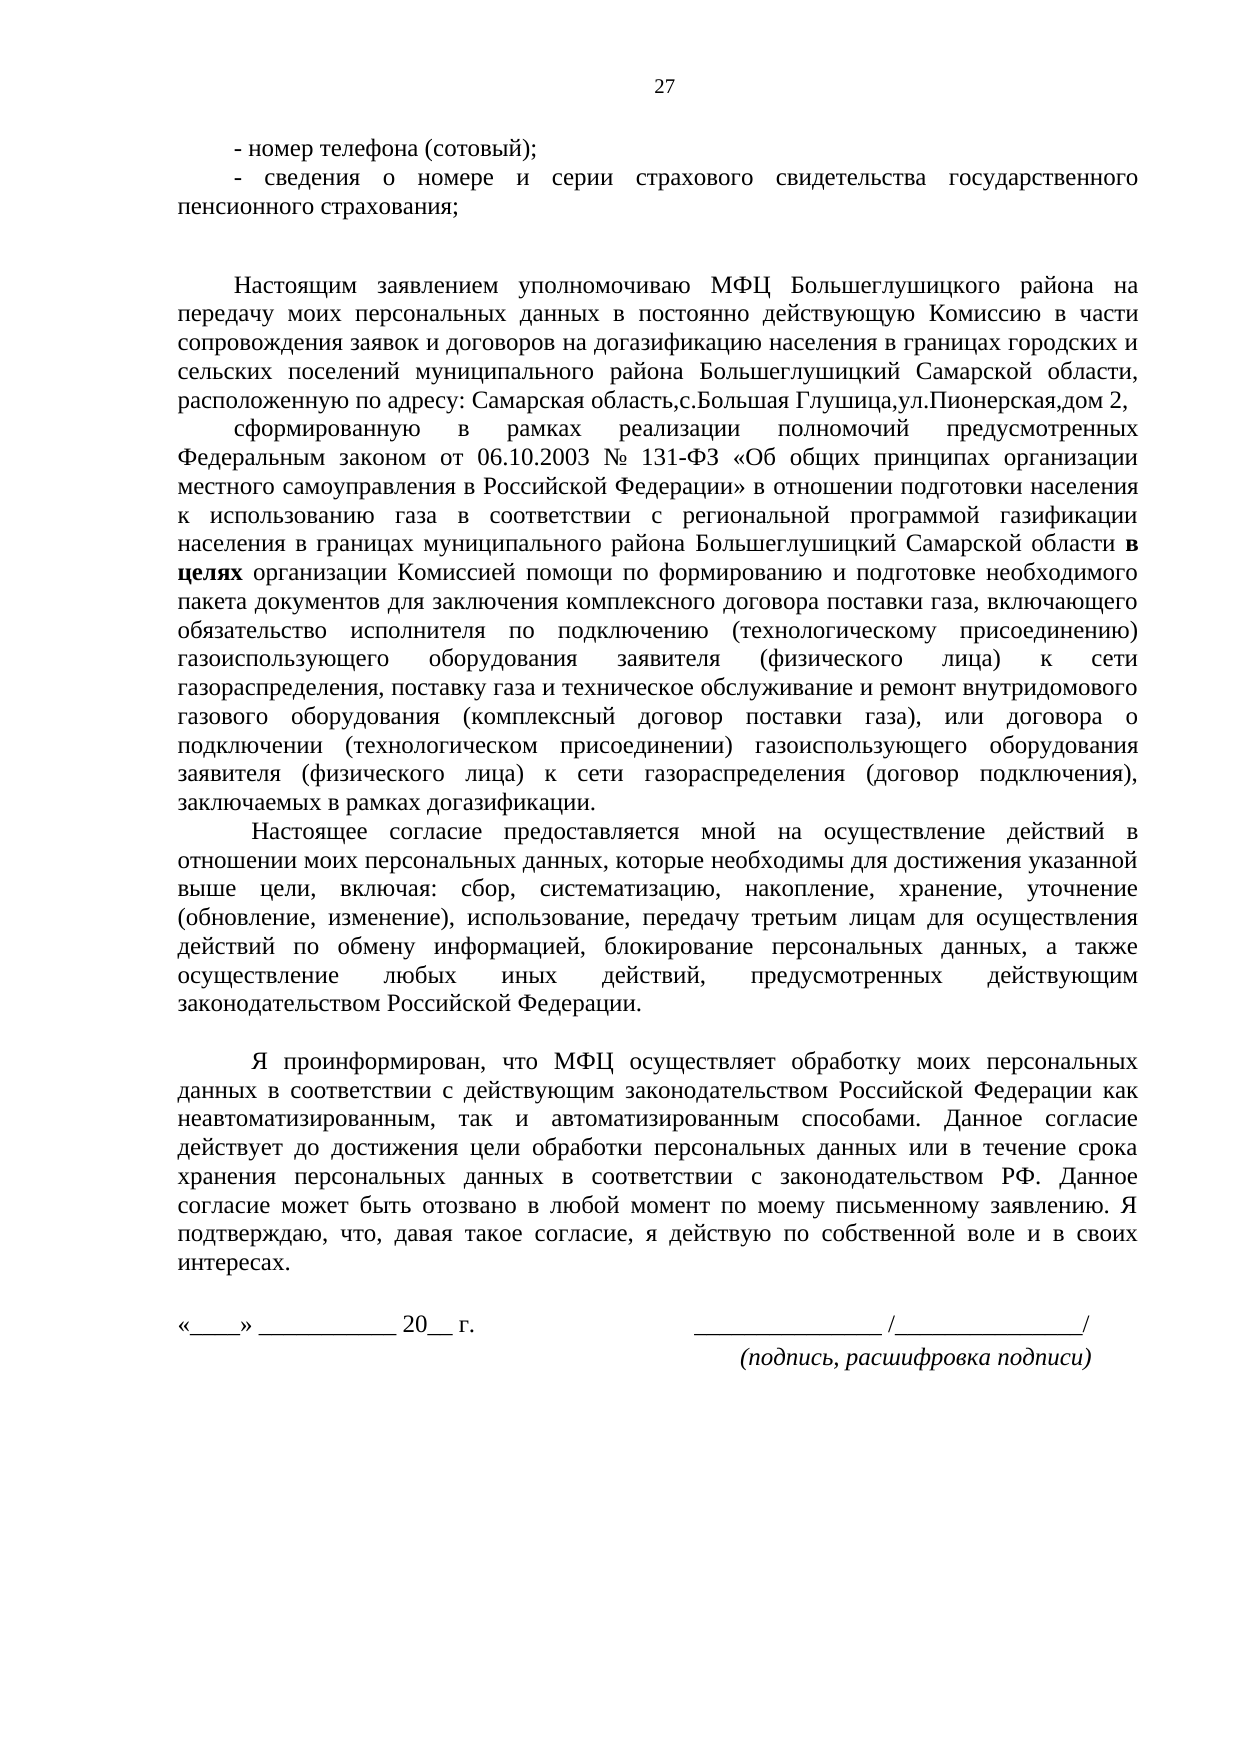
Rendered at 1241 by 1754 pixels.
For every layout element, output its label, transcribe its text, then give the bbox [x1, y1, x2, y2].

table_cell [171, 122, 1145, 259]
table_cell Настоящим заявлением уполномочиваю МФЦ Большеглушицкого района на передачу моих персональных данных в постоянно действующую Комиссию в части сопровождения заявок и договоров на догазификацию населения в границах городских и сельских поселений муниципального района Большеглушицкий Самарской области, расположенную по адресу: Самарская область,с.Большая Глушица,ул.Пионерская,дом 2, сформированную в рамках реализации полномочий предусмотренных Федеральным законом от 06.10.2003 № 131-ФЗ «Об общих принципах организации местного самоуправления в Российской Федерации» в отношении подготовки населения к использованию газа в соответствии с региональной программой газификации населения в границах муниципального района Большеглушицкий Самарской области в целях организации Комиссией помощи по формированию и подготовке необходимого пакета документов для заключения комплексного договора поставки газа, включающего обязательство исполнителя по подключению (технологическому присоединению) газоиспользующего оборудования заявителя (физического лица) к сети газораспределения, поставку газа и техническое обслуживание и ремонт внутридомового газового оборудования (комплексный договор поставки газа), или договора о подключении (технологическом присоединении) газоиспользующего оборудования заявителя (физического лица) к сети газораспределения (договор подключения), заключаемых в рамках догазификации. Настоящее согласие предоставляется мной на осуществление действий в отношении моих персональных данных, которые необходимы для достижения указанной выше цели, включая: сбор, систематизацию, накопление, хранение, уточнение (обновление, изменение), использование, передачу третьим лицам для осуществления действий по обмену информацией, блокирование персональных данных, а также осуществление любых иных действий, предусмотренных действующим законодательством Российской Федерации. Я проинформирован, что МФЦ осуществляет обработку моих персональных данных в соответствии с действующим законодательством Российской Федерации как неавтоматизированным, так и автоматизированным способами. Данное согласие действует до достижения цели обработки персональных данных или в течение срока хранения персональных данных в соответствии с законодательством РФ. Данное согласие может быть отозвано в любой момент по моему письменному заявлению. Я подтверждаю, что, давая такое согласие, я действую по собственной воле и в своих интересах. «____» ___________ 20__ г. _______________ /_______________/ (подпись, расшифровка подписи) [171, 259, 1145, 1414]
